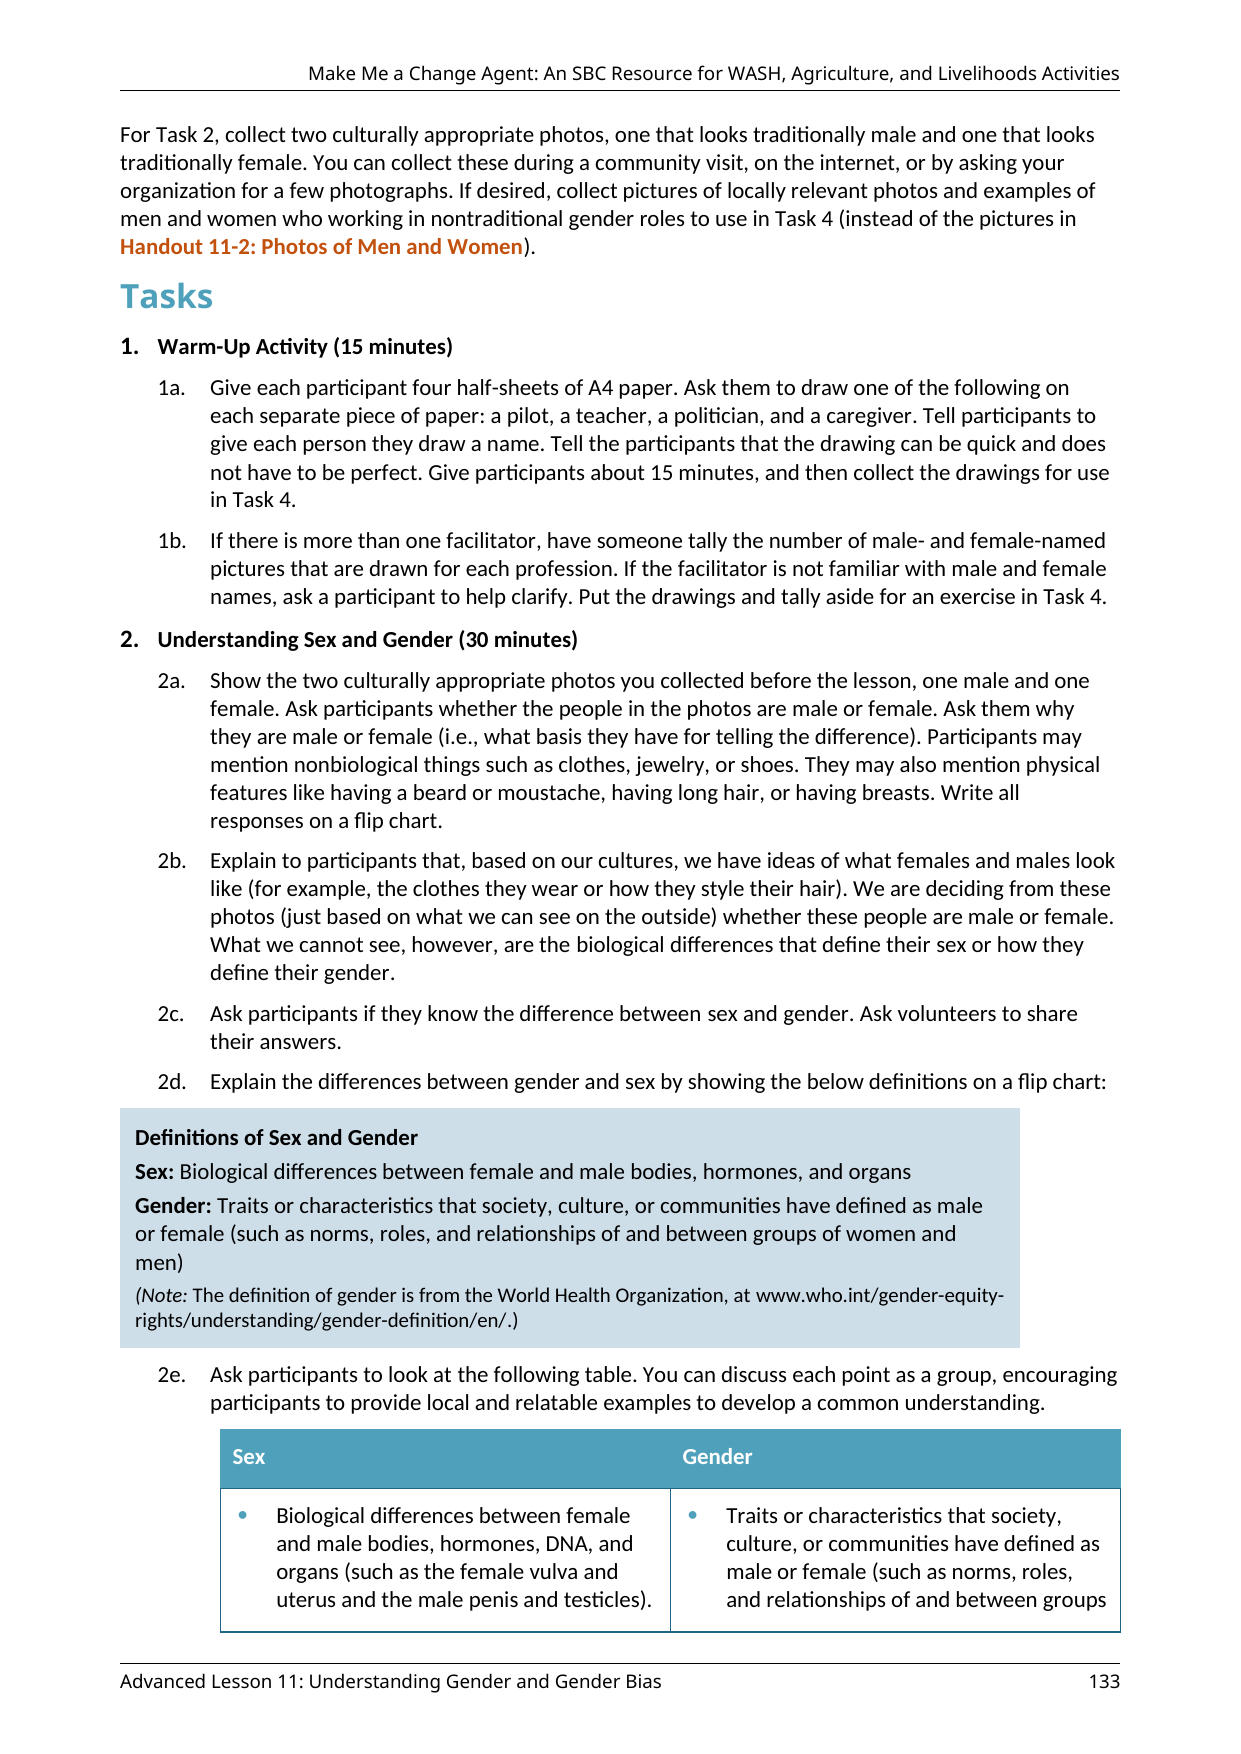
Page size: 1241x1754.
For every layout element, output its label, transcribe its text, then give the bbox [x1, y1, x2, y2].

list Explain to participants that, based on our cultures, we have ideas of what females and males look like (for example, the clothes they wear or how they style their hair). We are deciding from these photos (just based on what we can see on the outside) whether these people are male or female. What we cannot see, however, are the biological differences that define their sex or how they define their gender. [157, 846, 1120, 986]
list If there is more than one facilitator, have someone tally the number of male- and female-named pictures that are drawn for each profession. If the facilitator is not familiar with male and female names, ask a participant to help clarify. Put the drawings and tally aside for an exercise in Task 4. [157, 526, 1120, 610]
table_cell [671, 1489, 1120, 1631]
list Give each participant four half-sheets of A4 paper. Ask them to draw one of the following on each separate piece of paper: a pilot, a teacher, a politician, and a caregiver. Tell participants to give each person they draw a name. Tell the participants that the drawing can be quick and does not have to be perfect. Give participants about 15 minutes, and then collect the drawings for use in Task 4. [157, 373, 1120, 514]
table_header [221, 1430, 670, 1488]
list Understanding Sex and Gender (30 minutes) [120, 623, 1120, 653]
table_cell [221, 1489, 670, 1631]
subtitle Tasks [120, 273, 1120, 318]
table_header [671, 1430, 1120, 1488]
text For Task 2, collect two culturally appropriate photos, one that looks traditionally male and one that looks traditionally female. You can collect these during a community visit, on the internet, or by asking your organization for a few photographs. If desired, collect pictures of locally relevant photos and examples of men and women who working in nontraditional gender roles to use in Task 4 (instead of the pictures in Handout 11-2: Photos of Men and Women). [120, 120, 1120, 260]
list Ask participants if they know the difference between sex and gender. Ask volunteers to share their answers. [157, 999, 1120, 1055]
list Ask participants to look at the following table. You can discuss each point as a group, encouraging participants to provide local and relatable examples to develop a common understanding. [157, 1360, 1120, 1416]
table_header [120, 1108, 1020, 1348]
list Show the two culturally appropriate photos you collected before the lesson, one male and one female. Ask participants whether the people in the photos are male or female. Ask them why they are male or female (i.e., what basis they have for telling the difference). Participants may mention nonbiological things such as clothes, jewelry, or shoes. They may also mention physical features like having a beard or moustache, having long hair, or having breasts. Write all responses on a flip chart. [157, 666, 1120, 834]
list Warm-Up Activity (15 minutes) [120, 331, 1120, 361]
list Explain the differences between gender and sex by showing the below definitions on a flip chart: [157, 1067, 1120, 1096]
